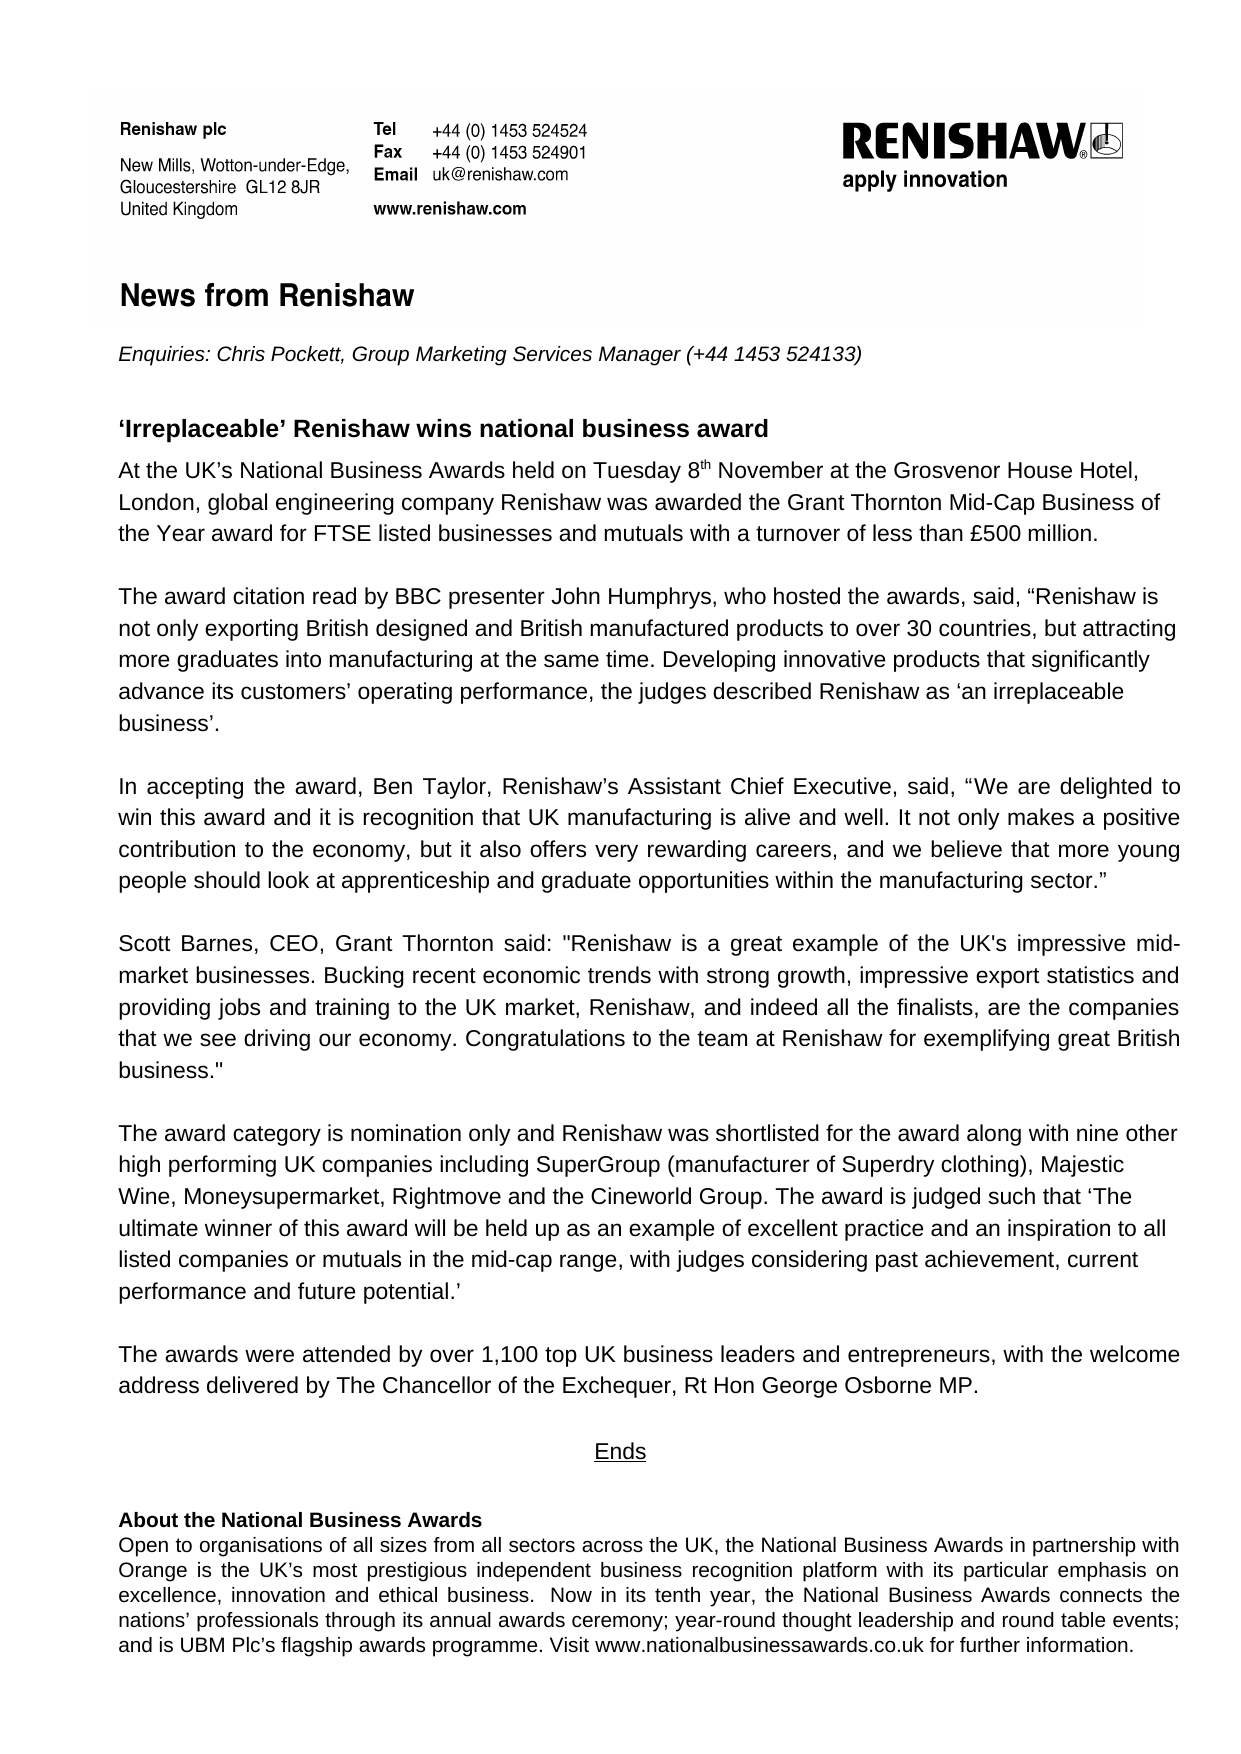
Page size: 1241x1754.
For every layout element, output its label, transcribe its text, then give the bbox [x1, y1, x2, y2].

text At the UK’s National Business Awards held on Tuesday 8th November at the Grosvenor House Hotel, London, global engineering company Renishaw was awarded the Grant Thornton Mid-Cap Business of the Year award for FTSE listed businesses and mutuals with a turnover of less than £500 million. [118, 457, 1181, 546]
text The awards were attended by over 1,100 top UK business leaders and entrepreneurs, with the welcome address delivered by The Chancellor of the Exchequer, Rt Hon George Osborne MP. [118, 1341, 1181, 1399]
text In accepting the award, Ben Taylor, Renishaw’s Assistant Chief Executive, said, “We are delighted to win this award and it is recognition that UK manufacturing is alive and well. It not only makes a positive contribution to the economy, but it also offers very rewarding careers, and we believe that more young people should look at apprenticeship and graduate opportunities within the manufacturing sector.” [118, 773, 1181, 894]
text The award category is nomination only and Renishaw was shortlisted for the award along with nine other high performing UK companies including SuperGroup (manufacturer of Superdry clothing), Majestic Wine, Moneysupermarket, Rightmove and the Cineworld Group. The award is judged such that ‘The ultimate winner of this award will be held up as an example of excellent practice and an inspiration to all listed companies or mutuals in the mid-cap range, with judges considering past achievement, current performance and future potential.’ [118, 1120, 1181, 1304]
picture [90, 90, 1156, 330]
list Open to organisations of all sizes from all sectors across the UK, the National Business Awards in partnership with Orange is the UK’s most prestigious independent business recognition platform with its particular emphasis on excellence, innovation and ethical business. Now in its tenth year, the National Business Awards connects the nations’ professionals through its annual awards ceremony; year-round thought leadership and round table events; and is UBM Plc’s flagship awards programme. Visit www.nationalbusinessawards.co.uk for further information. [118, 1531, 1181, 1656]
text Enquiries: , Group Marketing Services Manager (+44 1453 524133) [118, 330, 1122, 366]
text The award citation read by BBC presenter John Humphrys, who hosted the awards, said, “Renishaw is not only exporting British designed and British manufactured products to over 30 countries, but attracting more graduates into manufacturing at the same time. Developing innovative products that significantly advance its customers’ operating performance, the judges described Renishaw as ‘an irreplaceable business’. [118, 583, 1181, 736]
text ‘Irreplaceable’ Renishaw wins national business award [118, 414, 1181, 443]
text Scott Barnes, CEO, Grant Thornton said: "Renishaw is a great example of the UK's impressive mid-market businesses. Bucking recent economic trends with strong growth, impressive export statistics and providing jobs and training to the UK market, Renishaw, and indeed all the finalists, are the companies that we see driving our economy. Congratulations to the team at Renishaw for exemplifying great British business." [118, 930, 1181, 1083]
text Ends [118, 1404, 1122, 1464]
text About the Nation Business Awards [118, 1506, 1181, 1531]
